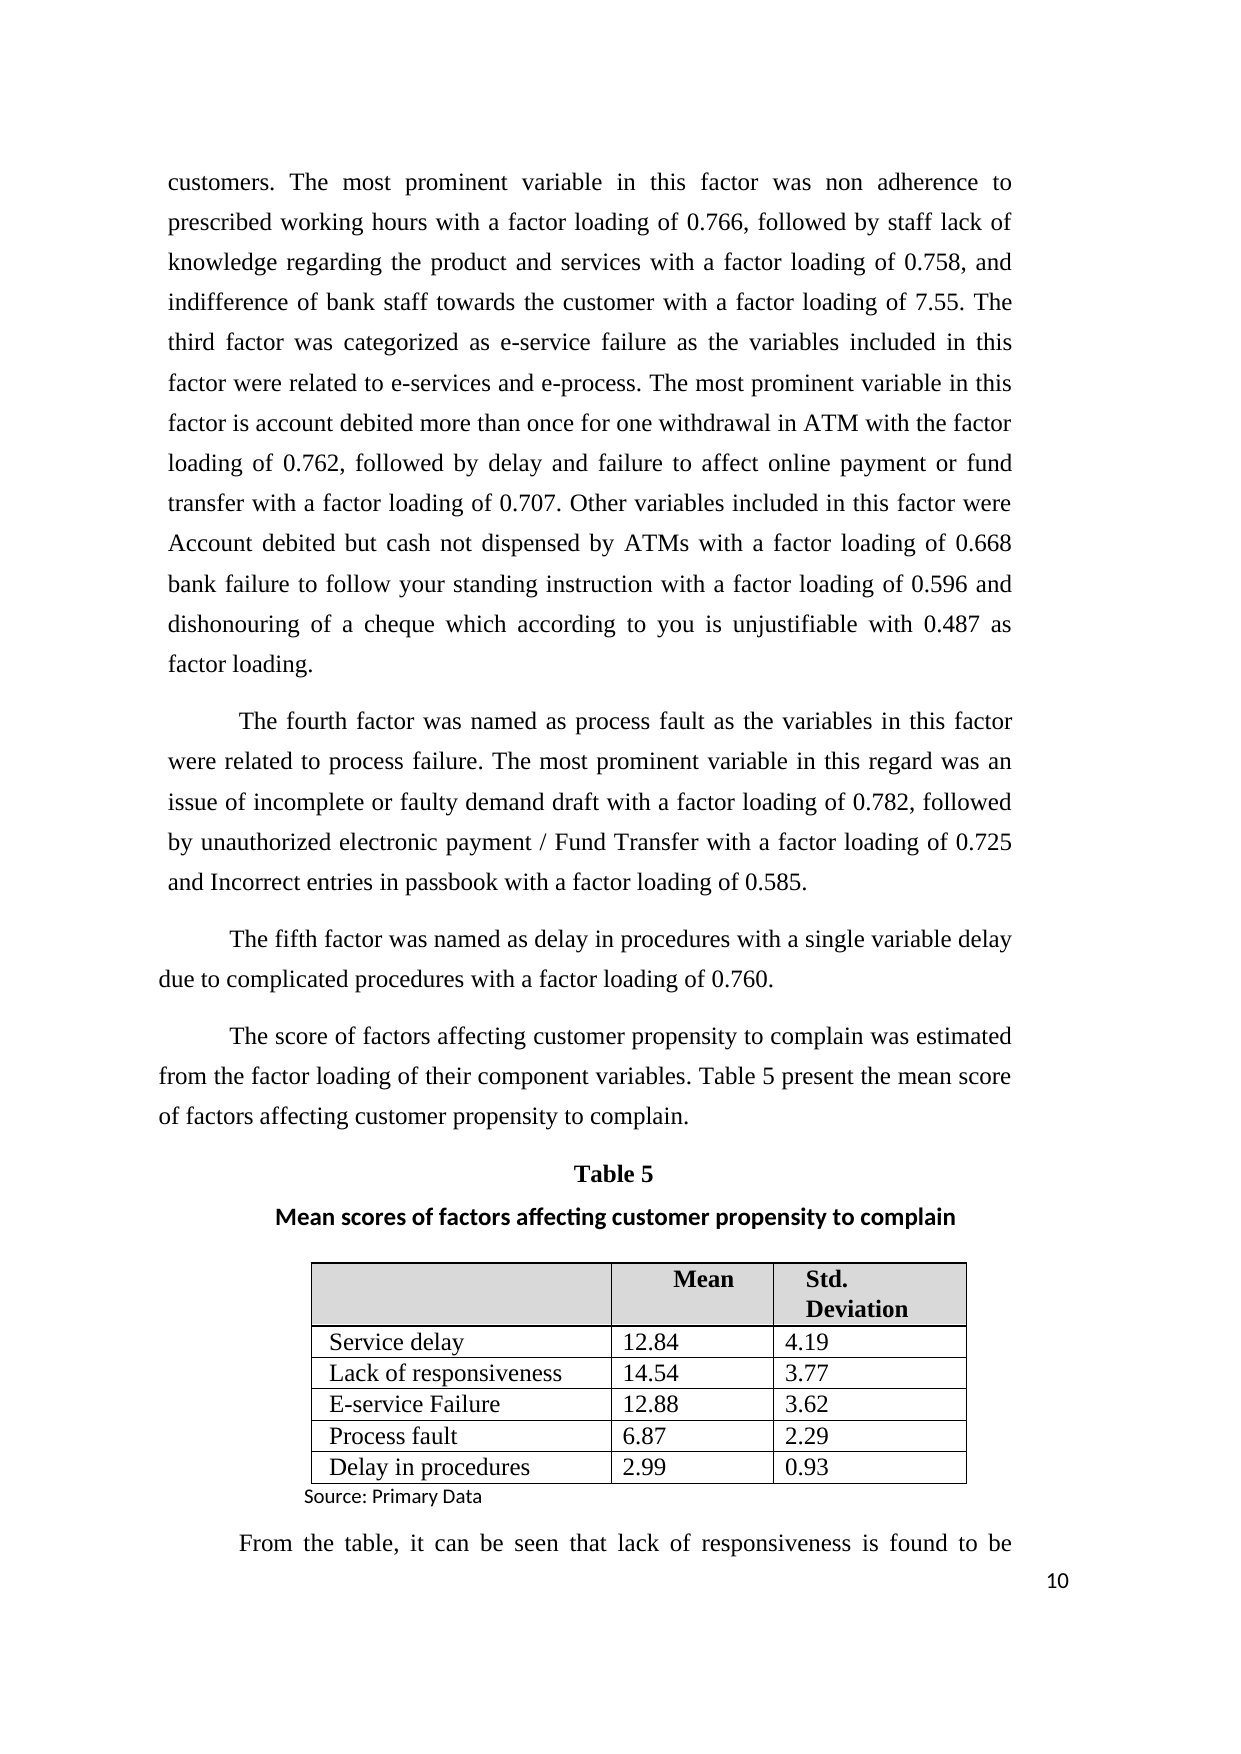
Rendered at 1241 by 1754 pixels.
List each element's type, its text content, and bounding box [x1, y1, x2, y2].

table_header Mean [612, 1264, 773, 1324]
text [168, 1528, 1013, 1556]
table_cell 4.19 [774, 1327, 966, 1357]
table_cell 6.87 [612, 1421, 773, 1451]
table_cell Delay in procedures [312, 1452, 611, 1483]
table_cell 2.99 [612, 1452, 773, 1483]
table_cell 12.84 [612, 1327, 773, 1357]
table_cell Service delay [312, 1327, 611, 1357]
text Mean scores of factors affecting customer propensity to complain [217, 1201, 1014, 1232]
text The fourth factor was named as process fault as the variables in this factor were related to process failure. The most prominent variable in this regard was an issue of incomplete or faulty demand draft with a factor loading of 0.782, followed by unauthorized electronic payment / Fund Transfer with a factor loading of 0.725 and Incorrect entries in passbook with a factor loading of 0.585. [168, 706, 1013, 896]
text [168, 167, 1013, 678]
table_cell 3.62 [774, 1389, 966, 1420]
table_cell 3.77 [774, 1358, 966, 1388]
text The fifth factor was named as delay in procedures with a single variable delay due to complicated procedures with a factor loading of 0.760. [158, 924, 1013, 993]
table_header Std. Deviation [774, 1264, 966, 1324]
table_cell Lack of responsiveness [312, 1358, 611, 1388]
table_cell Process fault [312, 1421, 611, 1451]
table_header [312, 1264, 611, 1324]
subtitle Table 5 [158, 1159, 1069, 1187]
table_cell E-service Failure [312, 1389, 611, 1420]
table_cell 12.88 [612, 1389, 773, 1420]
text The score of factors affecting customer propensity to complain was estimated from the factor loading of their component variables. Table 5 present the mean score of factors affecting customer propensity to complain. [158, 1021, 1013, 1130]
table_cell 0.93 [774, 1452, 966, 1483]
text Source: Primary Data [158, 1484, 1069, 1509]
table_cell 14.54 [612, 1358, 773, 1388]
table_cell 2.29 [774, 1421, 966, 1451]
